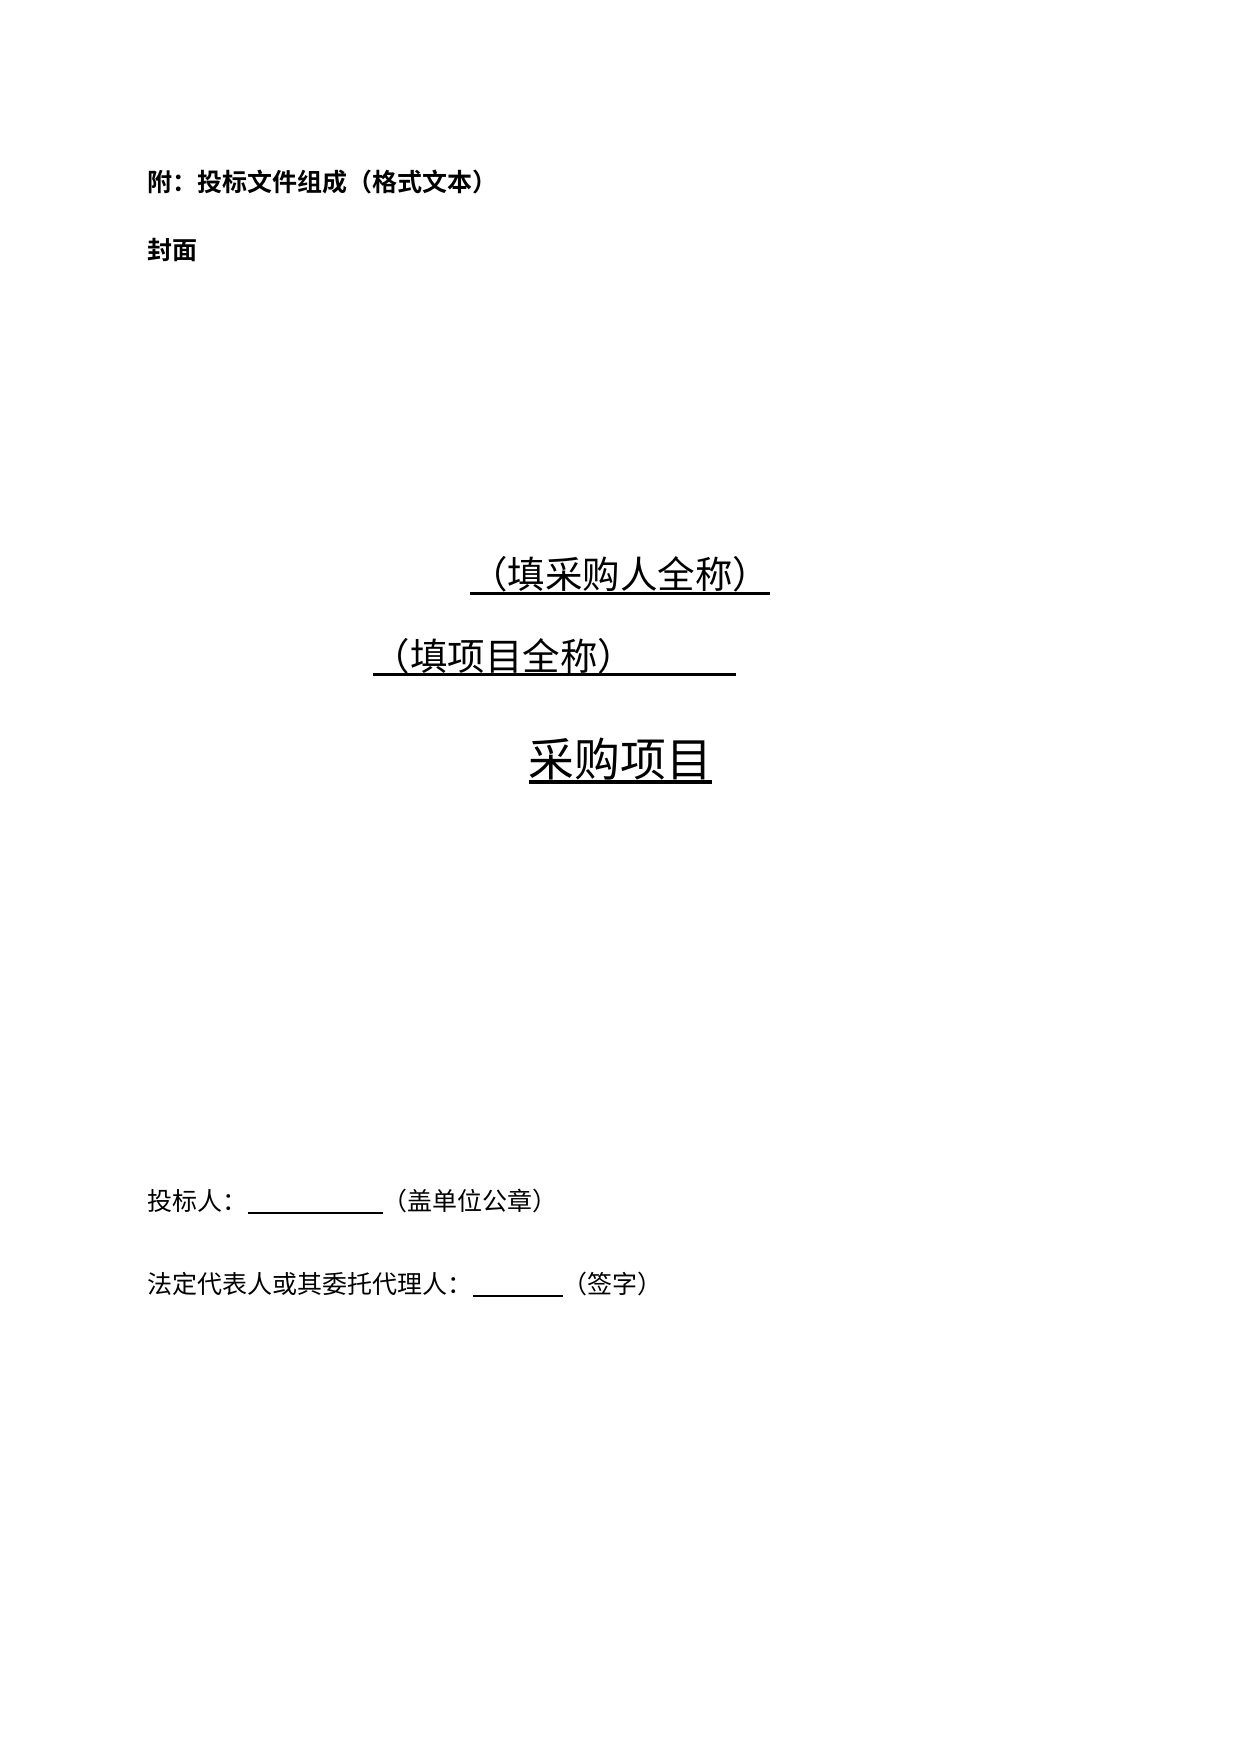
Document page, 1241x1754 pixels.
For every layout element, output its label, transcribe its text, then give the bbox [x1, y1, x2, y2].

text （填采购人全称） [148, 545, 1092, 600]
text 封面 [148, 216, 1092, 281]
text （填项目全称） [148, 627, 1092, 681]
text 附：投标文件组成（格式文本） [148, 162, 1092, 198]
text 法定代表人或其委托代理人： （签字） [148, 1250, 1092, 1315]
text 采购项目 [148, 708, 1092, 806]
text 投标人： （盖单位公章） [148, 1167, 1092, 1232]
